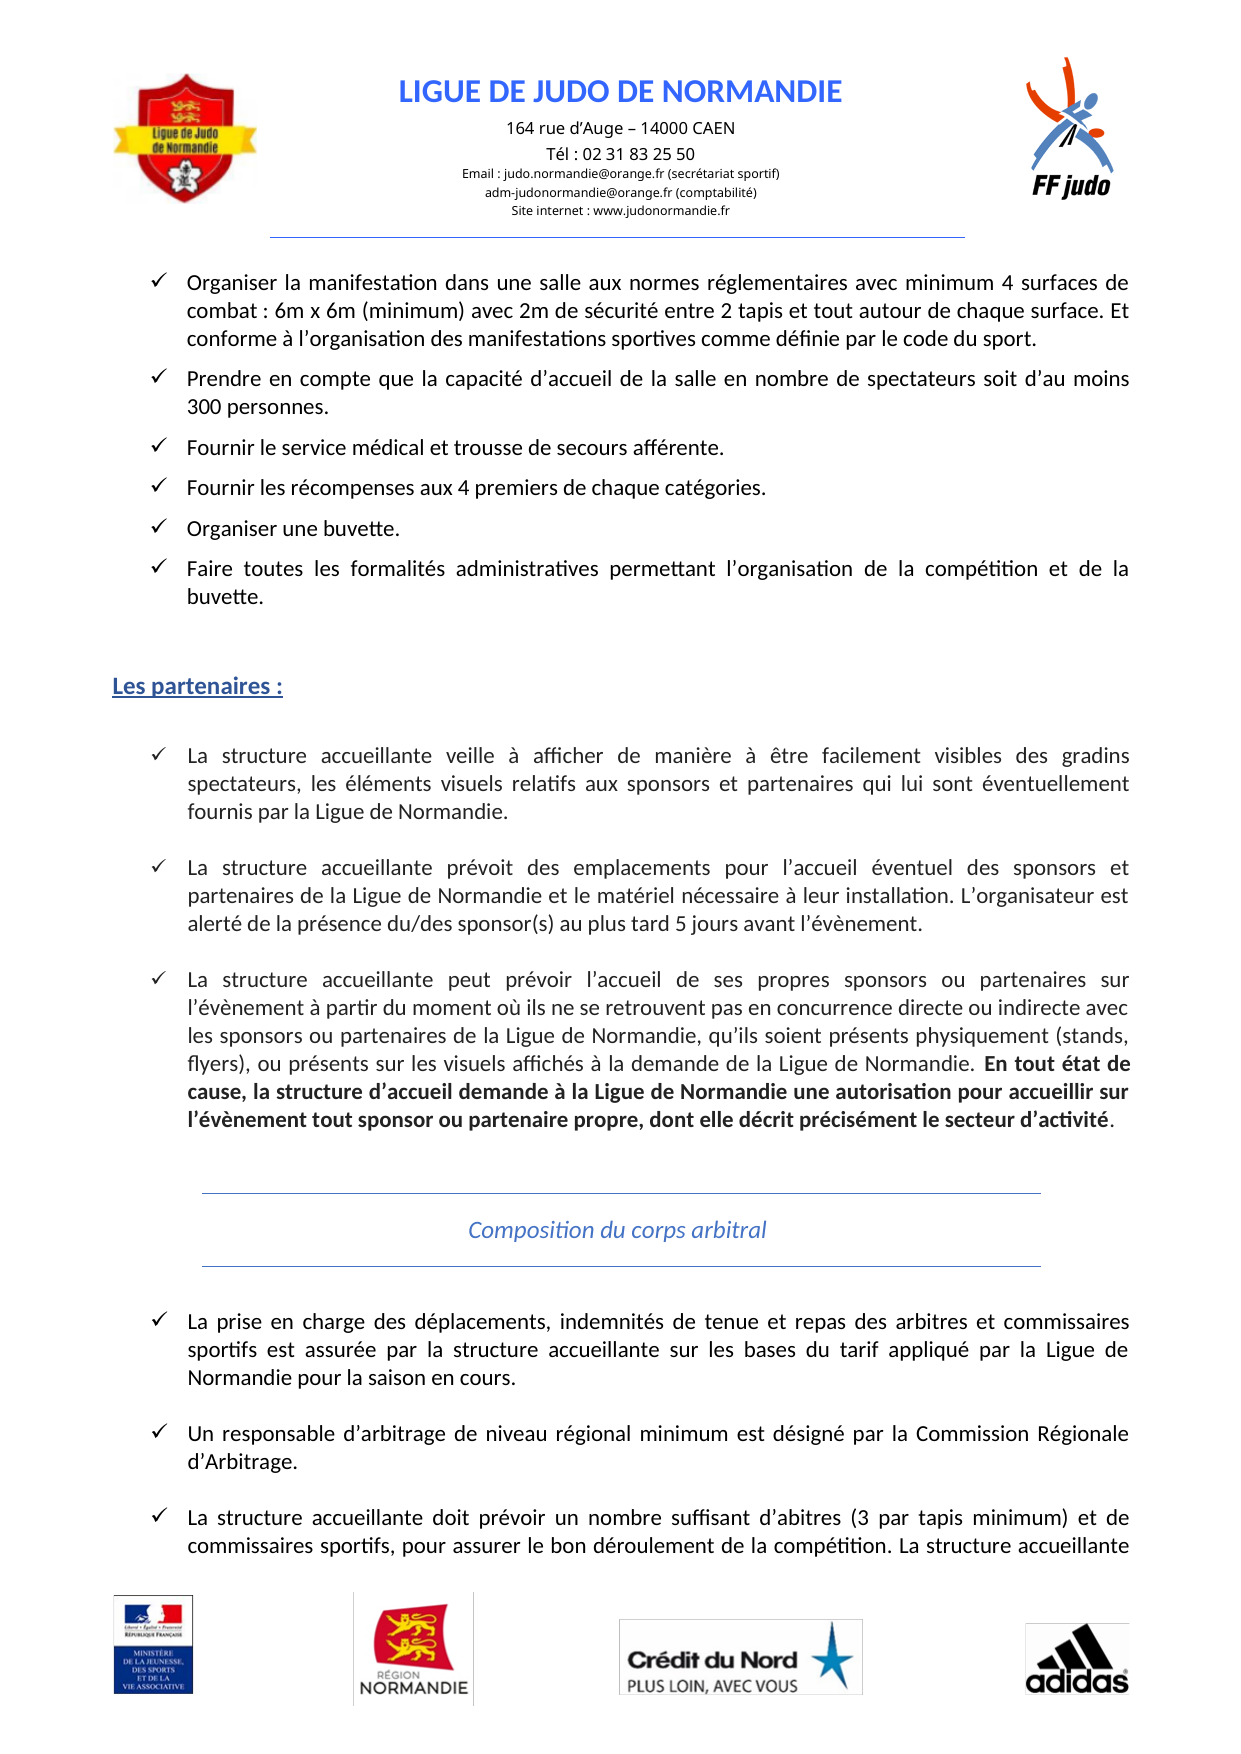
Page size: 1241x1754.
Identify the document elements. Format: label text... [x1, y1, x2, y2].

list La structure accueillante veille à afficher de manière à être facilement visibles des gradins spectateurs, les éléments visuels relatifs aux sponsors et partenaires qui lui sont éventuellement fournis par la Ligue de Normandie. [150, 741, 1131, 825]
list Organiser une buvette. [149, 514, 1131, 542]
list Faire toutes les formalités administratives permettant l’organisation de la compétition et de la buvette. [149, 554, 1131, 610]
picture [113, 1592, 1130, 1706]
list Un responsable d’arbitrage de niveau régional minimum est désigné par la Commission Régionale d’Arbitrage. [150, 1419, 1131, 1475]
list La structure accueillante prévoit des emplacements pour l’accueil éventuel des sponsors et partenaires de la Ligue de Normandie et le matériel nécessaire à leur installation. L’organisateur est alerté de la présence du/des sponsor(s) au plus tard 5 jours avant l’évènement. [150, 853, 1131, 937]
list La prise en charge des déplacements, indemnités de tenue et repas des arbitres et commissaires sportifs est assurée par la structure accueillante sur les bases du tarif appliqué par la Ligue de Normandie pour la saison en cours. [150, 1307, 1131, 1391]
list Organiser la manifestation dans une salle aux normes réglementaires avec minimum 4 surfaces de combat : 6m x 6m (minimum) avec 2m de sécurité entre 2 tapis et tout autour de chaque surface. Et conforme à l’organisation des manifestations sportives comme définie par le code du sport. [149, 268, 1131, 352]
text Les partenaires : [112, 670, 1131, 700]
list Fournir les récompenses aux 4 premiers de chaque catégories. [149, 473, 1131, 501]
list La structure accueillante peut prévoir l’accueil de ses propres sponsors ou partenaires sur l’évènement à partir du moment où ils ne se retrouvent pas en concurrence directe ou indirecte avec les sponsors ou partenaires de la Ligue de Normandie, qu’ils soient présents physiquement (stands, flyers), ou présents sur les visuels affichés à la demande de la Ligue de Normandie. En tout état de cause, la structure d’accueil demande à la Ligue de Normandie une autorisation pour accueillir sur l’évènement tout sponsor ou partenaire propre, dont elle décrit précisément le secteur d’activité. [150, 965, 1131, 1133]
list Prendre en compte que la capacité d’accueil de la salle en nombre de spectateurs soit d’au moins 300 personnes. [149, 364, 1131, 420]
picture [1010, 36, 1129, 214]
list Fournir le service médical et trousse de secours afférente. [149, 433, 1131, 461]
text Composition du corps arbitral [202, 1194, 1041, 1266]
picture [112, 47, 259, 220]
